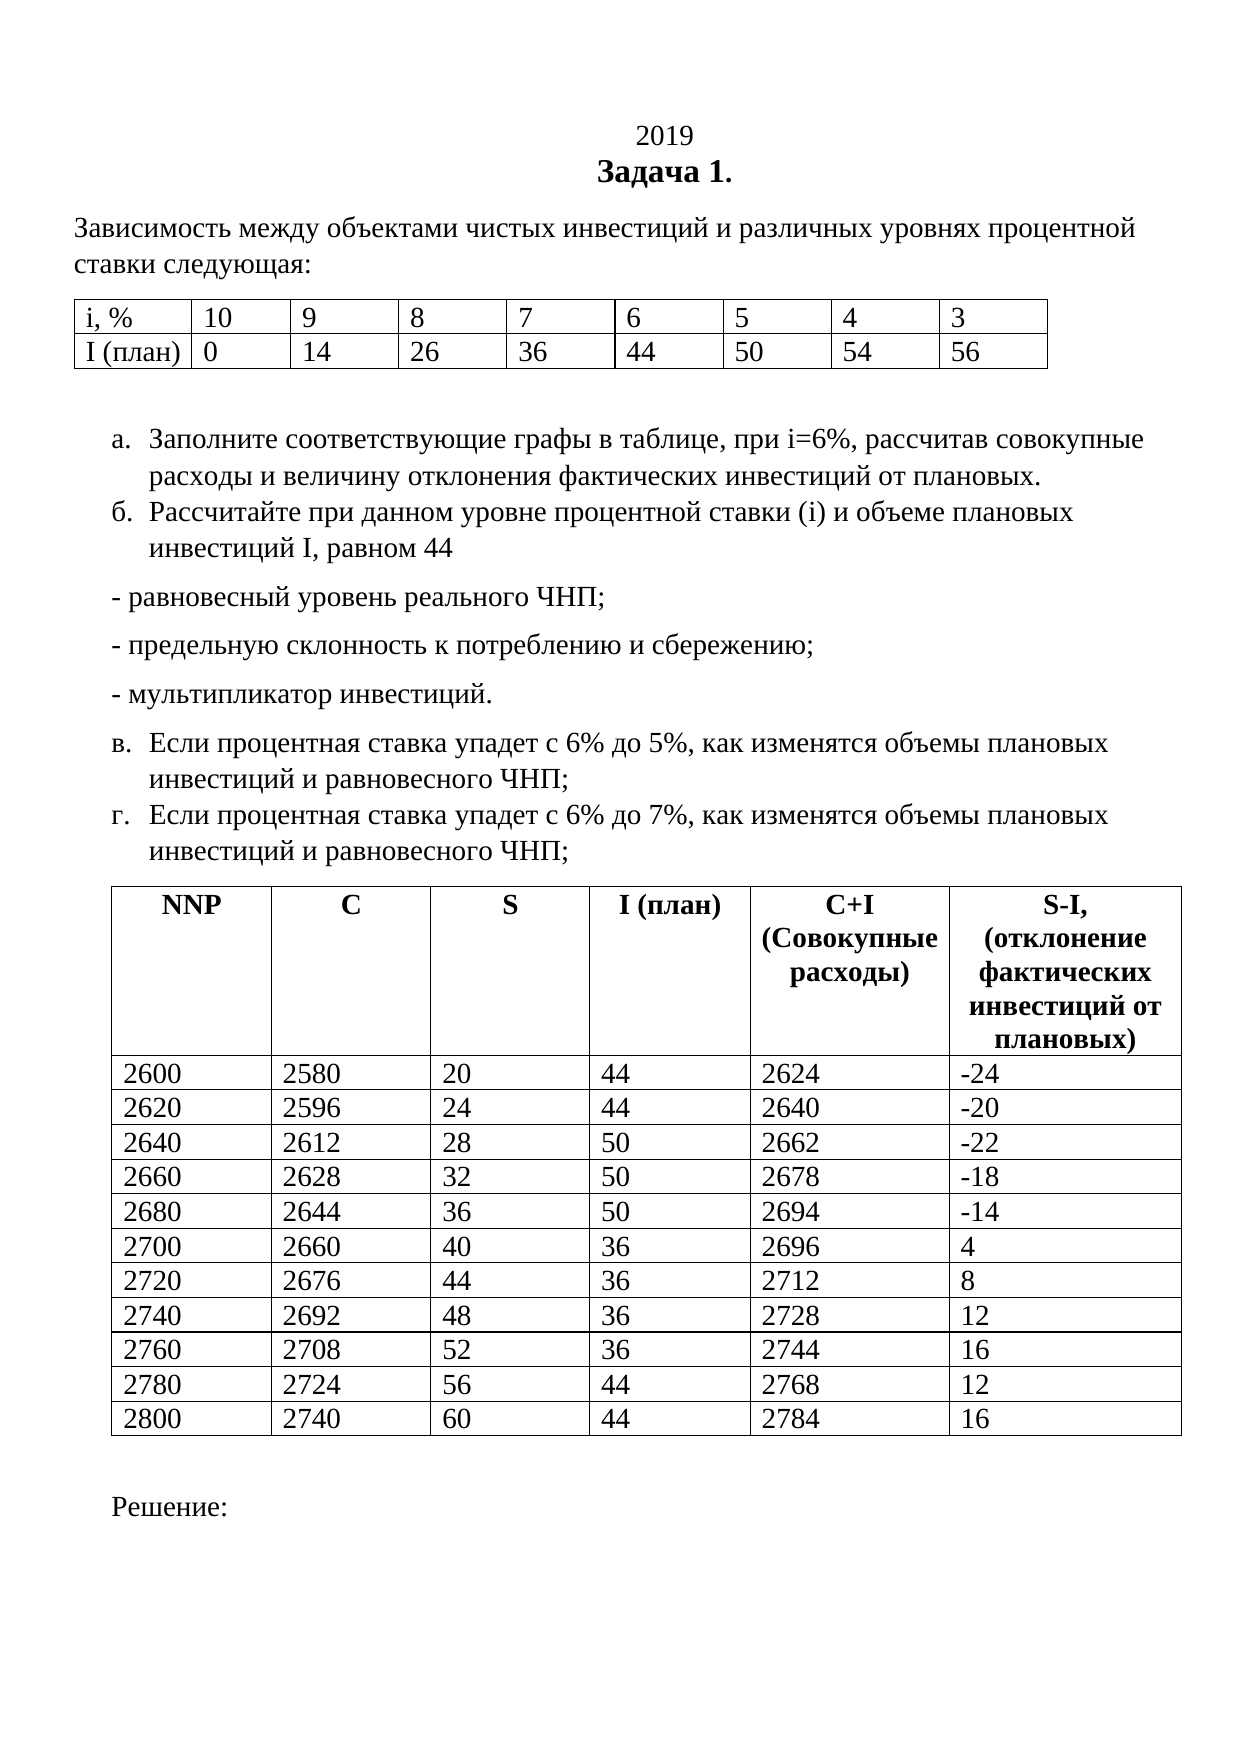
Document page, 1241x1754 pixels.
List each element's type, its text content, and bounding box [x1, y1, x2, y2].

table_cell I (план) [75, 334, 191, 368]
table_cell 44 [590, 1090, 750, 1124]
table_cell 2696 [751, 1229, 949, 1262]
table_cell 2700 [112, 1229, 271, 1262]
table_cell 2678 [751, 1160, 949, 1193]
table_cell 2628 [272, 1160, 430, 1193]
table_cell 2720 [112, 1263, 271, 1297]
table_cell 2708 [272, 1333, 430, 1366]
table_cell 28 [431, 1125, 589, 1158]
table_cell 2640 [112, 1125, 271, 1158]
table_cell 50 [590, 1160, 750, 1193]
table_cell 40 [431, 1229, 589, 1262]
table_cell 2624 [751, 1056, 949, 1089]
table_cell 50 [590, 1125, 750, 1158]
table_cell 2644 [272, 1194, 430, 1228]
table_cell 2596 [272, 1090, 430, 1124]
table_header 6 [616, 300, 723, 333]
table_header 10 [192, 300, 290, 333]
table_header 4 [832, 300, 939, 333]
table_cell 2800 [112, 1402, 271, 1435]
table_header C [272, 887, 430, 1055]
table_cell 60 [431, 1402, 589, 1435]
text 2019 [177, 118, 1152, 152]
table_cell 2740 [112, 1298, 271, 1331]
table_header S-I, (отклонение фактических инвестиций от плановых) [950, 887, 1181, 1055]
list Если процентная ставка упадет с 6% до 7%, как изменятся объемы плановых инвестиций и равновесного ЧНП; [111, 797, 1152, 867]
table_header 9 [291, 300, 398, 333]
table_cell 2692 [272, 1298, 430, 1331]
table_header NNP [112, 887, 271, 1055]
table_cell 2676 [272, 1263, 430, 1297]
text - предельную склонность к потреблению и сбережению; [111, 627, 1152, 661]
table_cell 44 [590, 1056, 750, 1089]
text - равновесный уровень реального ЧНП; [111, 579, 1152, 612]
table_cell 36 [590, 1298, 750, 1331]
table_cell 2640 [751, 1090, 949, 1124]
table_cell 36 [590, 1229, 750, 1262]
table_cell 8 [950, 1263, 1181, 1297]
table_header 7 [507, 300, 614, 333]
text Задача 1. [177, 152, 1152, 190]
table_cell -22 [950, 1125, 1181, 1158]
table_cell 48 [431, 1298, 589, 1331]
table_cell 2760 [112, 1333, 271, 1366]
table_header 3 [940, 300, 1047, 333]
table_cell 36 [507, 334, 614, 368]
table_cell 2728 [751, 1298, 949, 1331]
table_cell 24 [431, 1090, 589, 1124]
table_cell -18 [950, 1160, 1181, 1193]
list Если процентная ставка упадет с 6% до 5%, как изменятся объемы плановых инвестиций и равновесного ЧНП; [111, 725, 1152, 794]
table_cell 20 [431, 1056, 589, 1089]
table_cell 2580 [272, 1056, 430, 1089]
table_cell 2744 [751, 1333, 949, 1366]
table_cell 2680 [112, 1194, 271, 1228]
table_cell 56 [940, 334, 1047, 368]
table_cell -20 [950, 1090, 1181, 1124]
table_cell 36 [590, 1333, 750, 1366]
text - мультипликатор инвестиций. [111, 676, 1152, 709]
table_cell 14 [291, 334, 398, 368]
table_cell -14 [950, 1194, 1181, 1228]
table_cell 50 [724, 334, 831, 368]
table_cell 12 [950, 1298, 1181, 1331]
table_cell -24 [950, 1056, 1181, 1089]
table_cell 2612 [272, 1125, 430, 1158]
table_cell 2740 [272, 1402, 430, 1435]
table_cell 36 [431, 1194, 589, 1228]
table_cell 36 [590, 1263, 750, 1297]
table_cell 0 [192, 334, 290, 368]
table_cell 52 [431, 1333, 589, 1366]
table_cell 2712 [751, 1263, 949, 1297]
text Зависимость между объектами чистых инвестиций и различных уровнях процентной ставки следующая: [74, 210, 1152, 279]
table_header 8 [399, 300, 506, 333]
table_cell 16 [950, 1402, 1181, 1435]
table_header S [431, 887, 589, 1055]
table_cell 56 [431, 1367, 589, 1401]
table_cell 32 [431, 1160, 589, 1193]
table_cell 2662 [751, 1125, 949, 1158]
table_cell 50 [590, 1194, 750, 1228]
table_cell 2600 [112, 1056, 271, 1089]
table_cell 2620 [112, 1090, 271, 1124]
table_cell 54 [832, 334, 939, 368]
table_cell 2694 [751, 1194, 949, 1228]
table_cell 44 [590, 1367, 750, 1401]
table_header С+I (Совокупные расходы) [751, 887, 949, 1055]
list Рассчитайте при данном уровне процентной ставки (i) и объеме плановых инвестиций I, равном 44 [111, 494, 1152, 564]
table_cell 2660 [112, 1160, 271, 1193]
table_header I (план) [590, 887, 750, 1055]
table_cell 2780 [112, 1367, 271, 1401]
table_cell 2768 [751, 1367, 949, 1401]
table_cell 44 [590, 1402, 750, 1435]
table_cell 2660 [272, 1229, 430, 1262]
table_cell 44 [431, 1263, 589, 1297]
table_cell 4 [950, 1229, 1181, 1262]
table_cell 2724 [272, 1367, 430, 1401]
table_cell 12 [950, 1367, 1181, 1401]
table_cell 44 [616, 334, 723, 368]
table_cell 26 [399, 334, 506, 368]
text Решение: [111, 1489, 1152, 1522]
table_cell 2784 [751, 1402, 949, 1435]
table_header i, % [75, 300, 191, 333]
table_header 5 [724, 300, 831, 333]
table_cell 16 [950, 1333, 1181, 1366]
list Заполните соответствующие графы в таблице, при i=6%, рассчитав совокупные расходы и величину отклонения фактических инвестиций от плановых. [111, 422, 1152, 491]
